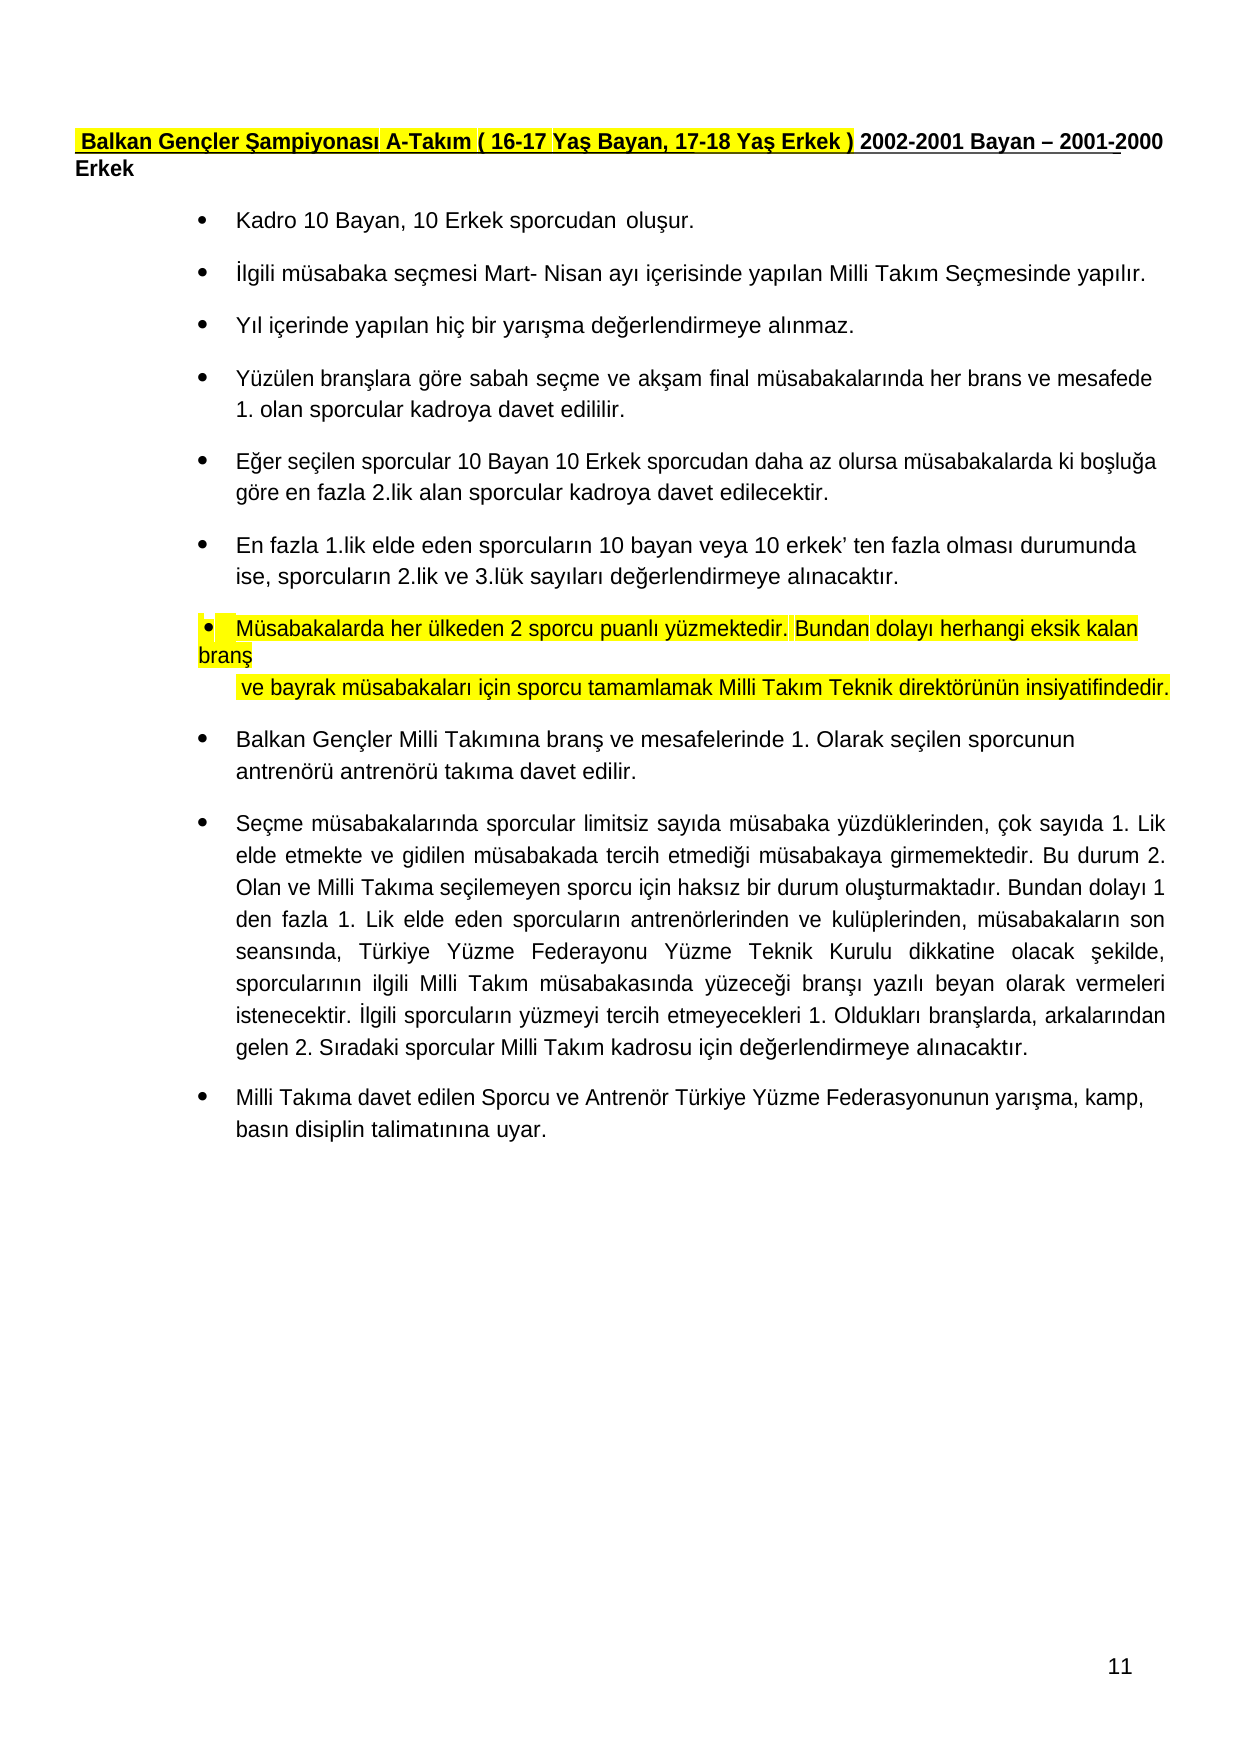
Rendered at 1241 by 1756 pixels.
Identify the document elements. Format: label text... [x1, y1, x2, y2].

list Yıl içerinde yapılan hiç bir yarışma değerlendirmeye alınmaz. [198, 312, 1178, 339]
list İlgili müsabaka seçmesi Mart- Nisan ayı içerisinde yapılan Milli Takım Seçmesinde yapılır. [198, 260, 1178, 287]
subtitle Balkan Gençler Şampiyonası A-Takım ( 16-17 Yaş Bayan, 17-18 Yaş Erkek ) 2002-2001 Bayan – 2001-2000 Erkek [75, 128, 1178, 181]
text  Müsabakalarda her ülkeden 2 sporcu puanlı yüzmektedir. Bundan dolayı herhangi eksik kalan branş [236, 615, 1178, 668]
list En fazla 1.lik elde eden sporcuların 10 bayan veya 10 erkek’ ten fazla olması durumunda ise, sporcuların 2.lik ve 3.lük sayıları değerlendirmeye alınacaktır. [198, 532, 1165, 589]
list Yüzülen branşlara göre sabah seçme ve akşam final müsabakalarında her brans ve mesafede 1. olan sporcular kadroya davet edililir. [198, 364, 1165, 422]
list Eğer seçilen sporcular 10 Bayan 10 Erkek sporcudan daha az olursa müsabakalarda ki boşluğa göre en fazla 2.lik alan sporcular kadroya davet edilecektir. [198, 448, 1165, 506]
list Seçme müsabakalarında sporcular limitsiz sayıda müsabaka yüzdüklerinden, çok sayıda 1. Lik elde etmekte ve gidilen müsabakada tercih etmediği müsabakaya girmemektedir. Bu durum 2. Olan ve Milli Takıma seçilemeyen sporcu için haksız bir durum oluşturmaktadır. Bundan dolayı 1 den fazla 1. Lik elde eden sporcuların antrenörlerinden ve kulüplerinden, müsabakaların son seansında, Türkiye Yüzme Federayonu Yüzme Teknik Kurulu dikkatine olacak şekilde, sporcularının ilgili Milli Takım müsabakasında yüzeceği branşı yazılı beyan olarak vermeleri istenecektir. İlgili sporcuların yüzmeyi tercih etmeyecekleri 1. Oldukları branşlarda, arkalarından gelen 2. Sıradaki sporcular Milli Takım kadrosu için değerlendirmeye alınacaktır. [198, 810, 1166, 1060]
list Kadro 10 Bayan, 10 Erkek sporcudan oluşur. [198, 207, 1178, 233]
list Milli Takıma davet edilen Sporcu ve Antrenör Türkiye Yüzme Federasyonunun yarışma, kamp, basın disiplin talimatınına uyar. [198, 1084, 1166, 1142]
list Balkan Gençler Milli Takımına branş ve mesafelerinde 1. Olarak seçilen sporcunun antrenörü antrenörü takıma davet edilir. [198, 726, 1166, 784]
